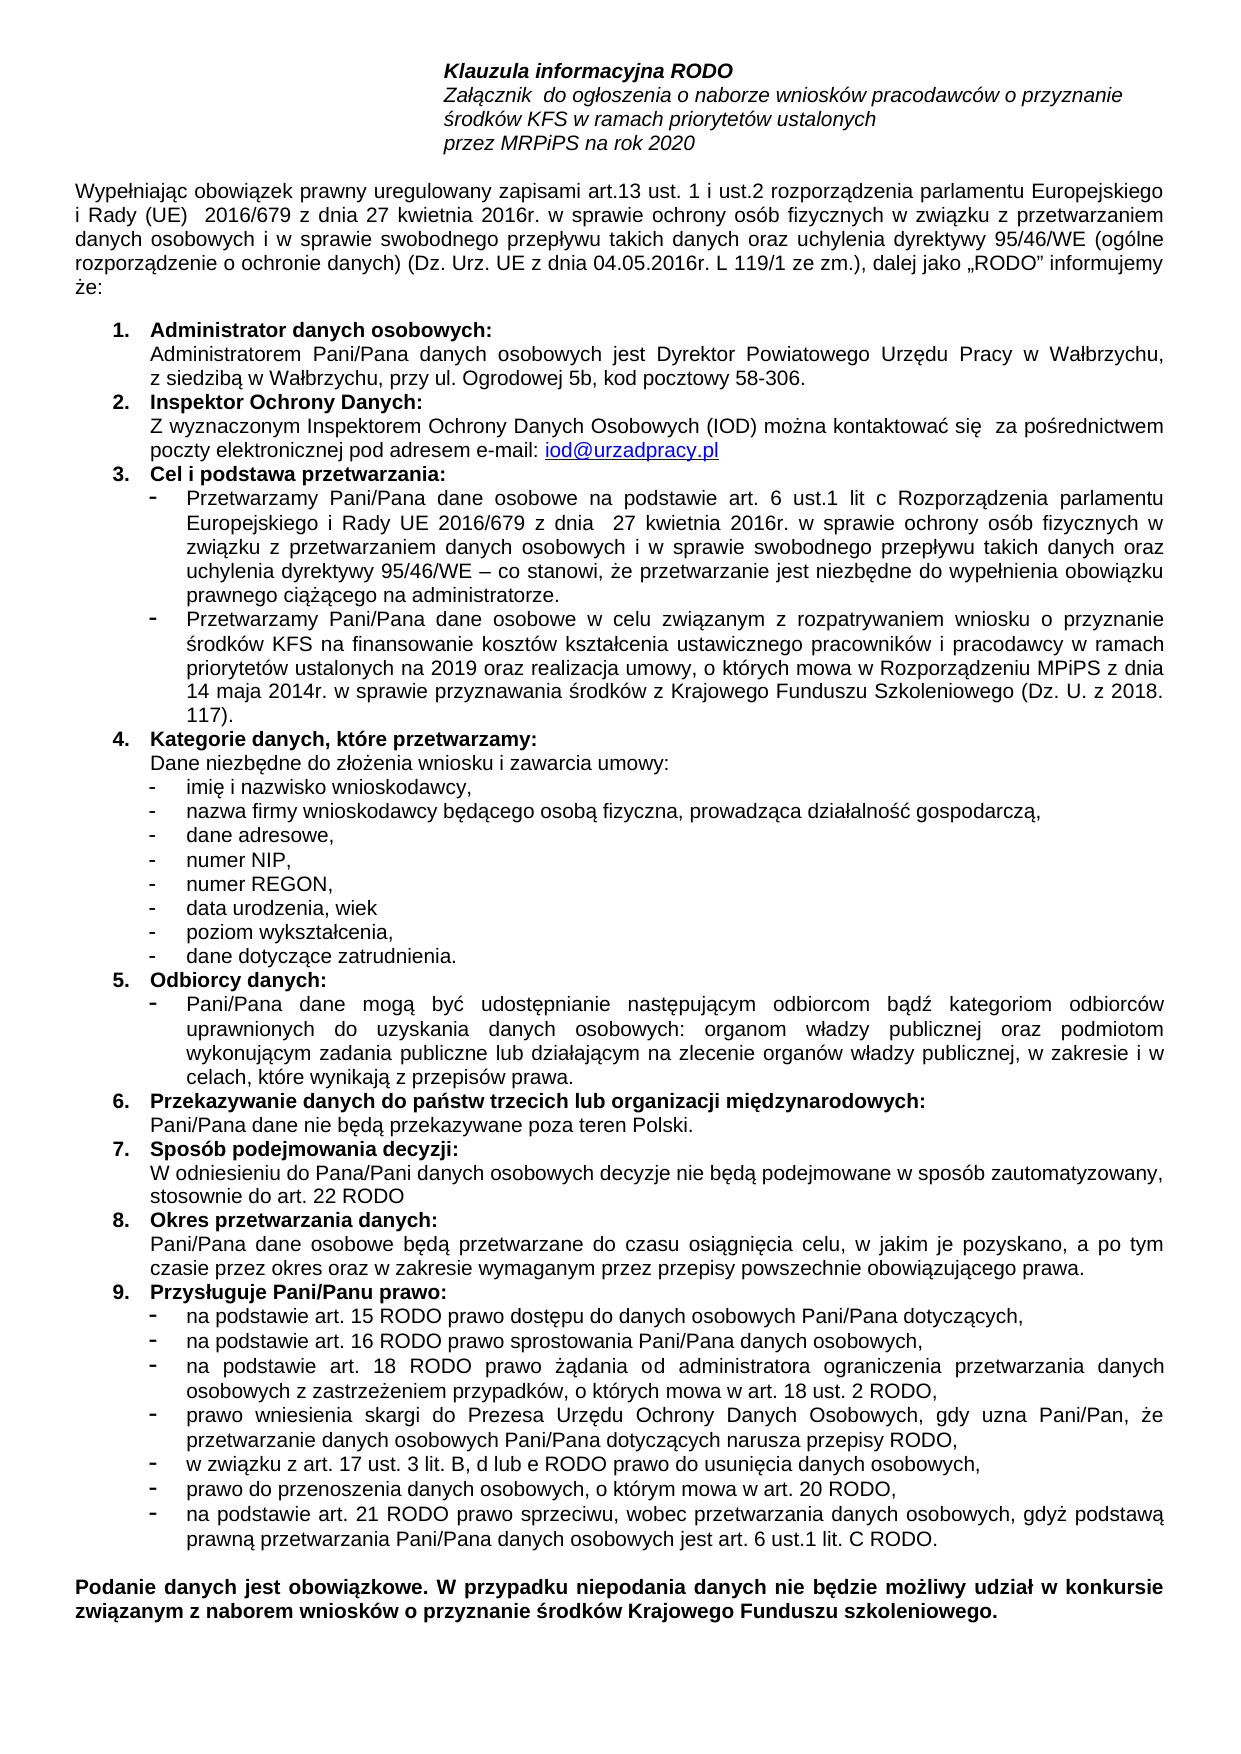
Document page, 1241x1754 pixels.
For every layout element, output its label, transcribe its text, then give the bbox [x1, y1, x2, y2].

list Przetwarzamy Pani/Pana dane osobowe na podstawie art. 6 ust.1 lit c Rozporządzenia parlamentu Europejskiego i Rady UE 2016/679 z dnia 27 kwietnia 2016r. w sprawie ochrony osób fizycznych w związku z przetwarzaniem danych osobowych i w sprawie swobodnego przepływu takich danych oraz uchylenia dyrektywy 95/46/WE – co stanowi, że przetwarzanie jest niezbędne do wypełnienia obowiązku prawnego ciążącego na administratorze. [149, 486, 1165, 606]
list dane adresowe, [149, 823, 1165, 847]
list na podstawie art. 16 RODO prawo sprostowania Pani/Pana danych osobowych, [149, 1329, 1165, 1354]
list Okres przetwarzania danych: [112, 1208, 1165, 1232]
list Przekazywanie danych do państw trzecich lub organizacji międzynarodowych: [112, 1088, 1165, 1112]
list na podstawie art. 15 RODO prawo dostępu do danych osobowych Pani/Pana dotyczących, [149, 1304, 1165, 1329]
list dane dotyczące zatrudnienia. [149, 944, 1165, 968]
list Administrator danych osobowych: [112, 318, 1165, 342]
list prawo wniesienia skargi do Prezesa Urzędu Ochrony Danych Osobowych, gdy uzna Pani/Pan, że przetwarzanie danych osobowych Pani/Pana dotyczących narusza przepisy RODO, [149, 1403, 1165, 1452]
list Kategorie danych, które przetwarzamy: [112, 727, 1165, 751]
list numer NIP, [149, 847, 1165, 871]
list Sposób podejmowania decyzji: [112, 1136, 1165, 1160]
list Odbiorcy danych: [112, 968, 1165, 992]
list data urodzenia, wiek [149, 896, 1165, 919]
list poziom wykształcenia, [149, 919, 1165, 944]
list Dane niezbędne do złożenia wniosku i zawarcia umowy: [150, 751, 1165, 775]
list Z wyznaczonym Inspektorem Ochrony Danych Osobowych (IOD) można kontaktować się za pośrednictwem poczty elektronicznej pod adresem e-mail: iod@urzadpracy.pl [150, 414, 1165, 462]
list nazwa firmy wnioskodawcy będącego osobą fizyczna, prowadząca działalność gospodarczą, [149, 799, 1165, 823]
list prawo do przenoszenia danych osobowych, o którym mowa w art. 20 RODO, [149, 1477, 1165, 1502]
text Załącznik do ogłoszenia o naborze wniosków pracodawców o przyznanie środków KFS w ramach priorytetów ustalonych [444, 83, 1165, 131]
list imię i nazwisko wnioskodawcy, [149, 775, 1165, 799]
list na podstawie art. 18 RODO prawo żądania od administratora ograniczenia przetwarzania danych osobowych z zastrzeżeniem przypadków, o których mowa w art. 18 ust. 2 RODO, [149, 1354, 1165, 1403]
list Cel i podstawa przetwarzania: [112, 462, 1165, 486]
list Pani/Pana dane nie będą przekazywane poza teren Polski. [150, 1112, 1165, 1136]
list Inspektor Ochrony Danych: [112, 390, 1165, 414]
text Wypełniając obowiązek prawny uregulowany zapisami art.13 ust. 1 i ust.2 rozporządzenia parlamentu Europejskiego i Rady (UE) 2016/679 z dnia 27 kwietnia 2016r. w sprawie ochrony osób fizycznych w związku z przetwarzaniem danych osobowych i w sprawie swobodnego przepływu takich danych oraz uchylenia dyrektywy 95/46/WE (ogólne rozporządzenie o ochronie danych) (Dz. Urz. UE z dnia 04.05.2016r. L 119/1 ze zm.), dalej jako „RODO” informujemy że: [75, 179, 1165, 299]
list Pani/Pana dane mogą być udostępnianie następującym odbiorcom bądź kategoriom odbiorców uprawnionych do uzyskania danych osobowych: organom władzy publicznej oraz podmiotom wykonującym zadania publiczne lub działającym na zlecenie organów władzy publicznej, w zakresie i w celach, które wynikają z przepisów prawa. [149, 992, 1165, 1088]
list na podstawie art. 21 RODO prawo sprzeciwu, wobec przetwarzania danych osobowych, gdyż podstawą prawną przetwarzania Pani/Pana danych osobowych jest art. 6 ust.1 lit. C RODO. [149, 1502, 1165, 1551]
list numer REGON, [149, 871, 1165, 896]
list Przetwarzamy Pani/Pana dane osobowe w celu związanym z rozpatrywaniem wniosku o przyznanie środków KFS na finansowanie kosztów kształcenia ustawicznego pracowników i pracodawcy w ramach priorytetów ustalonych na 2019 oraz realizacja umowy, o których mowa w Rozporządzeniu MPiPS z dnia 14 maja 2014r. w sprawie przyznawania środków z Krajowego Funduszu Szkoleniowego (Dz. U. z 2018. 117). [149, 606, 1165, 727]
list W odniesieniu do Pana/Pani danych osobowych decyzje nie będą podejmowane w sposób zautomatyzowany, stosownie do art. 22 RODO [150, 1160, 1165, 1208]
text Klauzula informacyjna RODO [444, 59, 1165, 83]
list Administratorem Pani/Pana danych osobowych jest Dyrektor Powiatowego Urzędu Pracy w Wałbrzychu, z siedzibą w Wałbrzychu, przy ul. Ogrodowej 5b, kod pocztowy 58-306. [150, 342, 1165, 390]
list Przysługuje Pani/Panu prawo: [112, 1280, 1165, 1304]
list w związku z art. 17 ust. 3 lit. B, d lub e RODO prawo do usunięcia danych osobowych, [149, 1452, 1165, 1477]
text przez MRPiPS na rok 2020 [370, 131, 1165, 155]
list Pani/Pana dane osobowe będą przetwarzane do czasu osiągnięcia celu, w jakim je pozyskano, a po tym czasie przez okres oraz w zakresie wymaganym przez przepisy powszechnie obowiązującego prawa. [150, 1232, 1165, 1280]
text Podanie danych jest obowiązkowe. W przypadku niepodania danych nie będzie możliwy udział w konkursie związanym z naborem wniosków o przyznanie środków Krajowego Funduszu szkoleniowego. [75, 1575, 1165, 1623]
